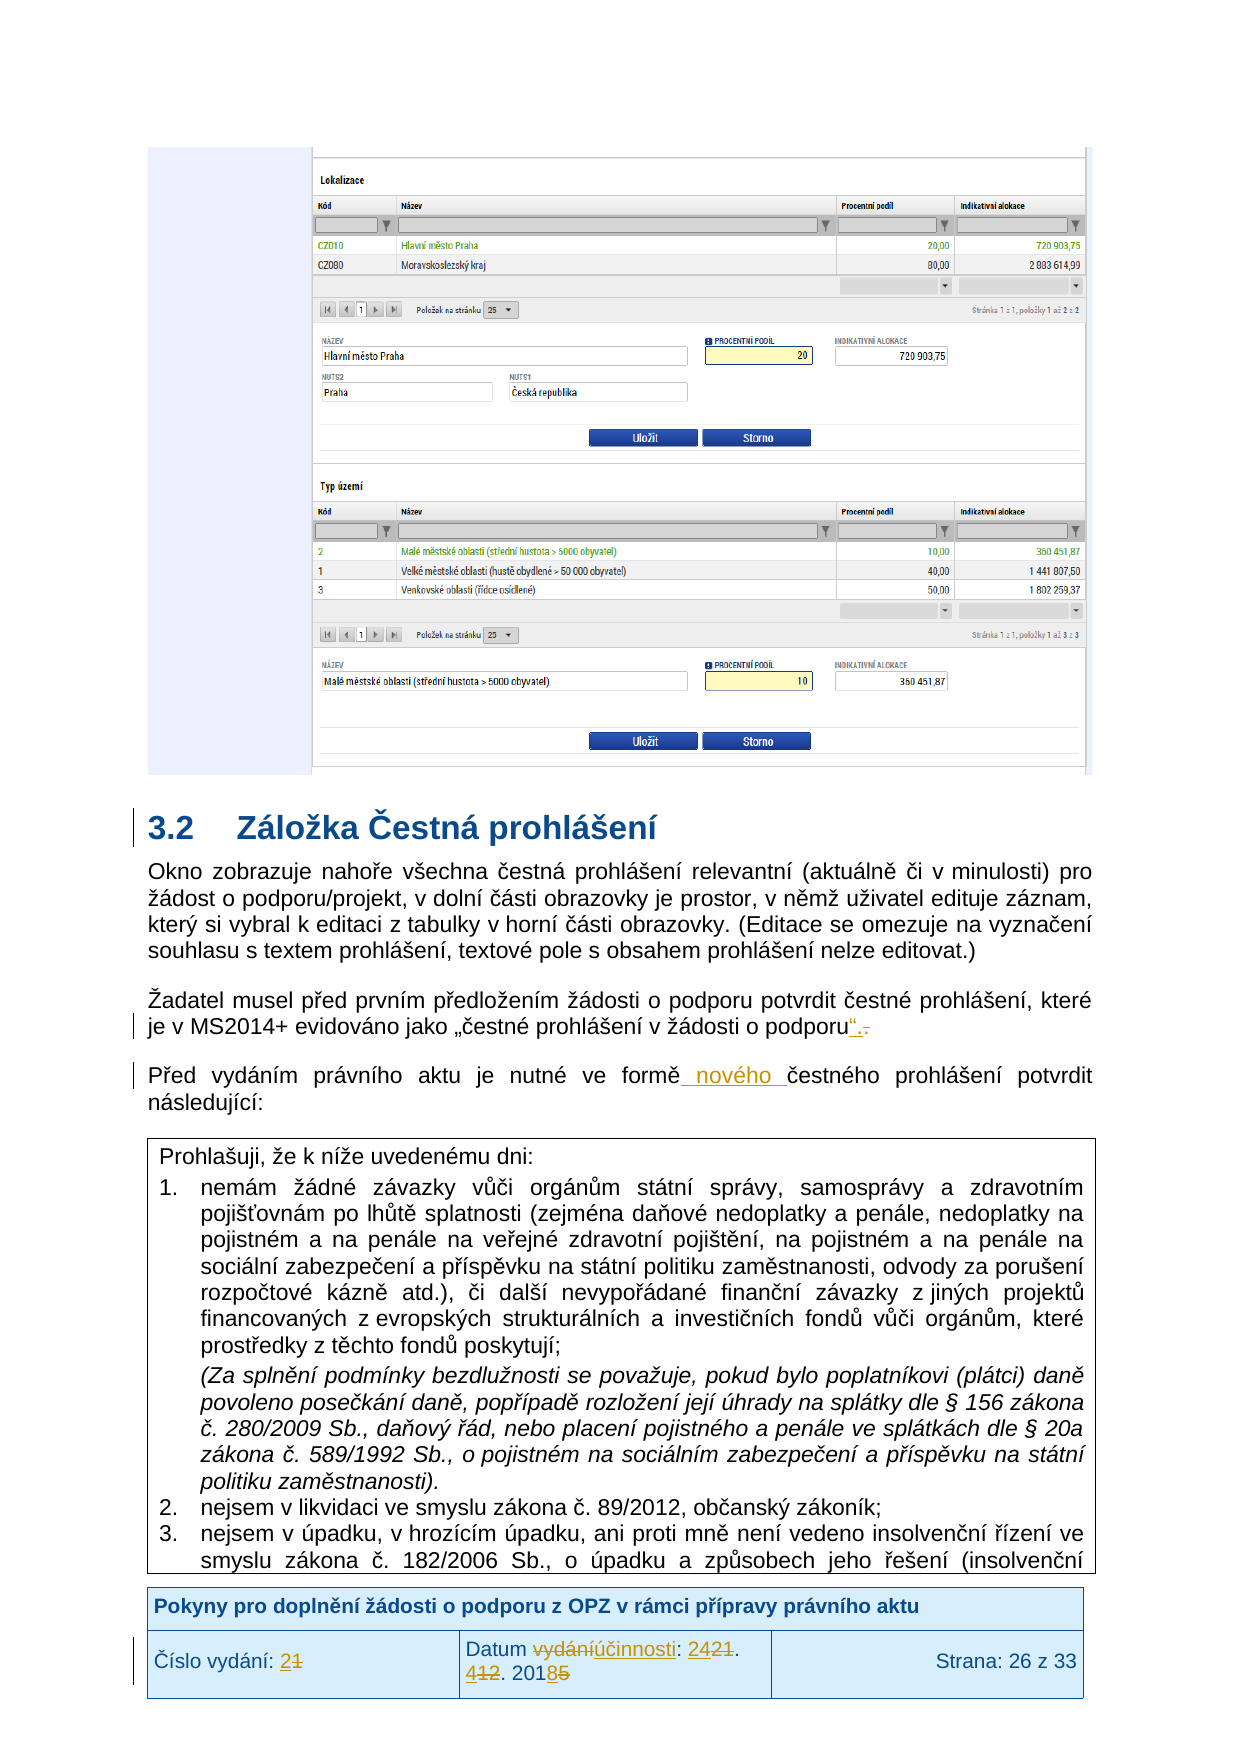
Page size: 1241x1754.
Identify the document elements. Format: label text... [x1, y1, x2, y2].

text Okno zobrazuje nahoře všechna čestná prohlášení relevantní (aktuálně či v minulosti) pro žádost o podporu/projekt, v dolní části obrazovky je prostor, v němž uživatel edituje záznam, který si vybral k editaci z tabulky v horní části obrazovky. (Editace se omezuje na vyznačení souhlasu s textem prohlášení, textové pole s obsahem prohlášení nelze editovat.) [148, 858, 1092, 964]
subtitle Záložka Čestná prohlášení [148, 808, 1092, 847]
picture [147, 147, 1093, 775]
text Žadatel musel před prvním předložením žádosti o podporu potvrdit čestné prohlášení, které je v MS2014+ evidováno jako „čestné prohlášení v žádosti o podporu [148, 987, 1092, 1039]
text Před vydáním právního aktu je nutné ve forměčestného prohlášení potvrdit následující: [148, 1062, 1092, 1115]
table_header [148, 1139, 1095, 1573]
